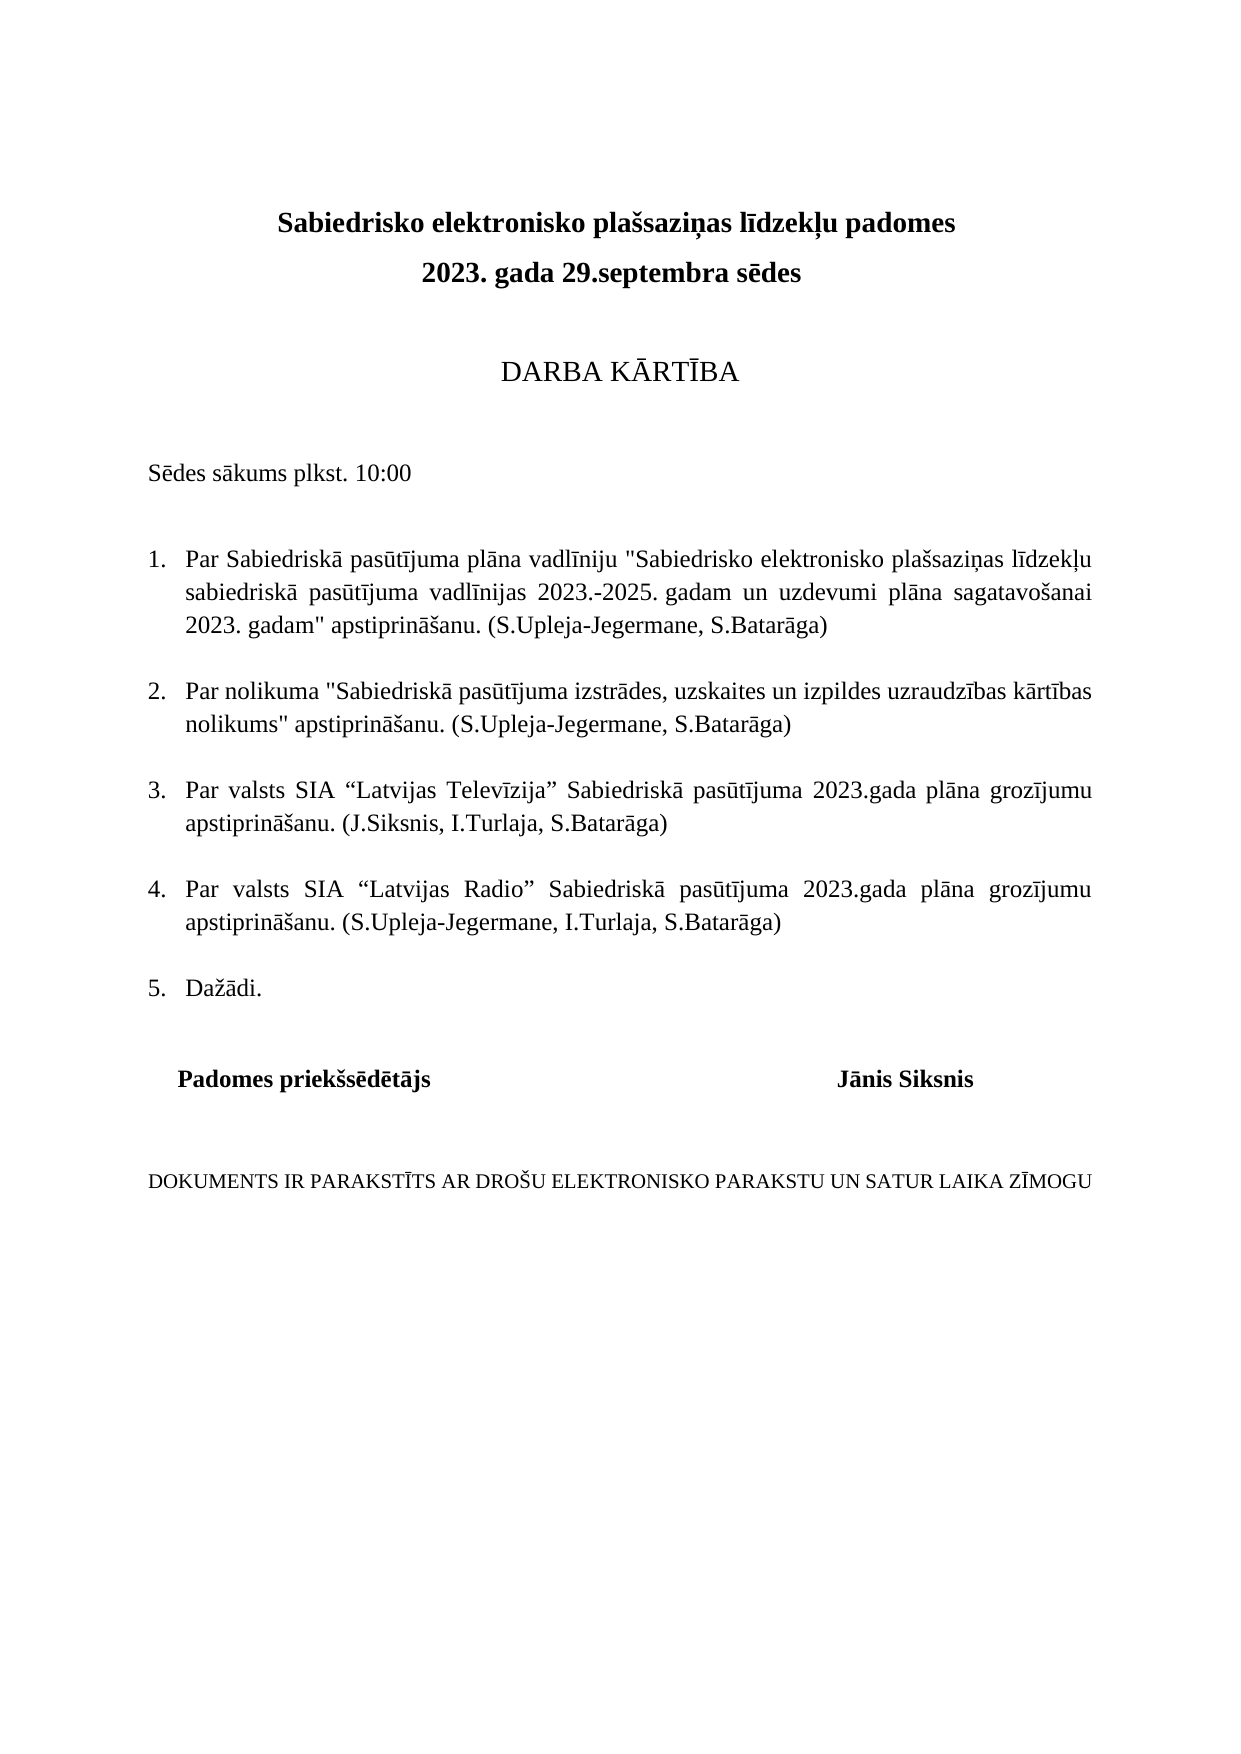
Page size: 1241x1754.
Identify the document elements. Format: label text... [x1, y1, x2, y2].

text DOKUMENTS IR PARAKSTĪTS AR DROŠU ELEKTRONISKO PARAKSTU UN SATUR LAIKA ZĪMOGU [148, 1169, 1092, 1193]
text Sabiedrisko elektronisko plašsaziņas līdzekļu padomes 2023. gada 29.septembra sēdes DARBA KĀRTĪBA [148, 205, 1092, 388]
list Par nolikuma "Sabiedriskā pasūtījuma izstrādes, uzskaites un izpildes uzraudzības kārtības nolikums" apstiprināšanu. (S.Upleja-Jegermane, S.Batarāga) [148, 676, 1092, 738]
list Par valsts SIA “Latvijas Radio” Sabiedriskā pasūtījuma 2023.gada plāna grozījumu apstiprināšanu. (S.Upleja-Jegermane, I.Turlaja, S.Batarāga) [148, 874, 1092, 936]
list Par Sabiedriskā pasūtījuma plāna vadlīniju "Sabiedrisko elektronisko plašsaziņas līdzekļu sabiedriskā pasūtījuma vadlīnijas 2023.-2025. gadam un uzdevumi plāna sagatavošanai 2023. gadam" apstiprināšanu. (S.Upleja-Jegermane, S.Batarāga) [148, 544, 1092, 639]
list Dažādi. [148, 973, 1092, 1002]
list Par valsts SIA “Latvijas Televīzija” Sabiedriskā pasūtījuma 2023.gada plāna grozījumu apstiprināšanu. (J.Siksnis, I.Turlaja, S.Batarāga) [148, 775, 1092, 837]
subtitle Padomes priekšsēdētājs Jānis Siksnis [177, 1064, 1092, 1093]
text Sēdes sākums plkst. 10:00 [148, 458, 1092, 487]
